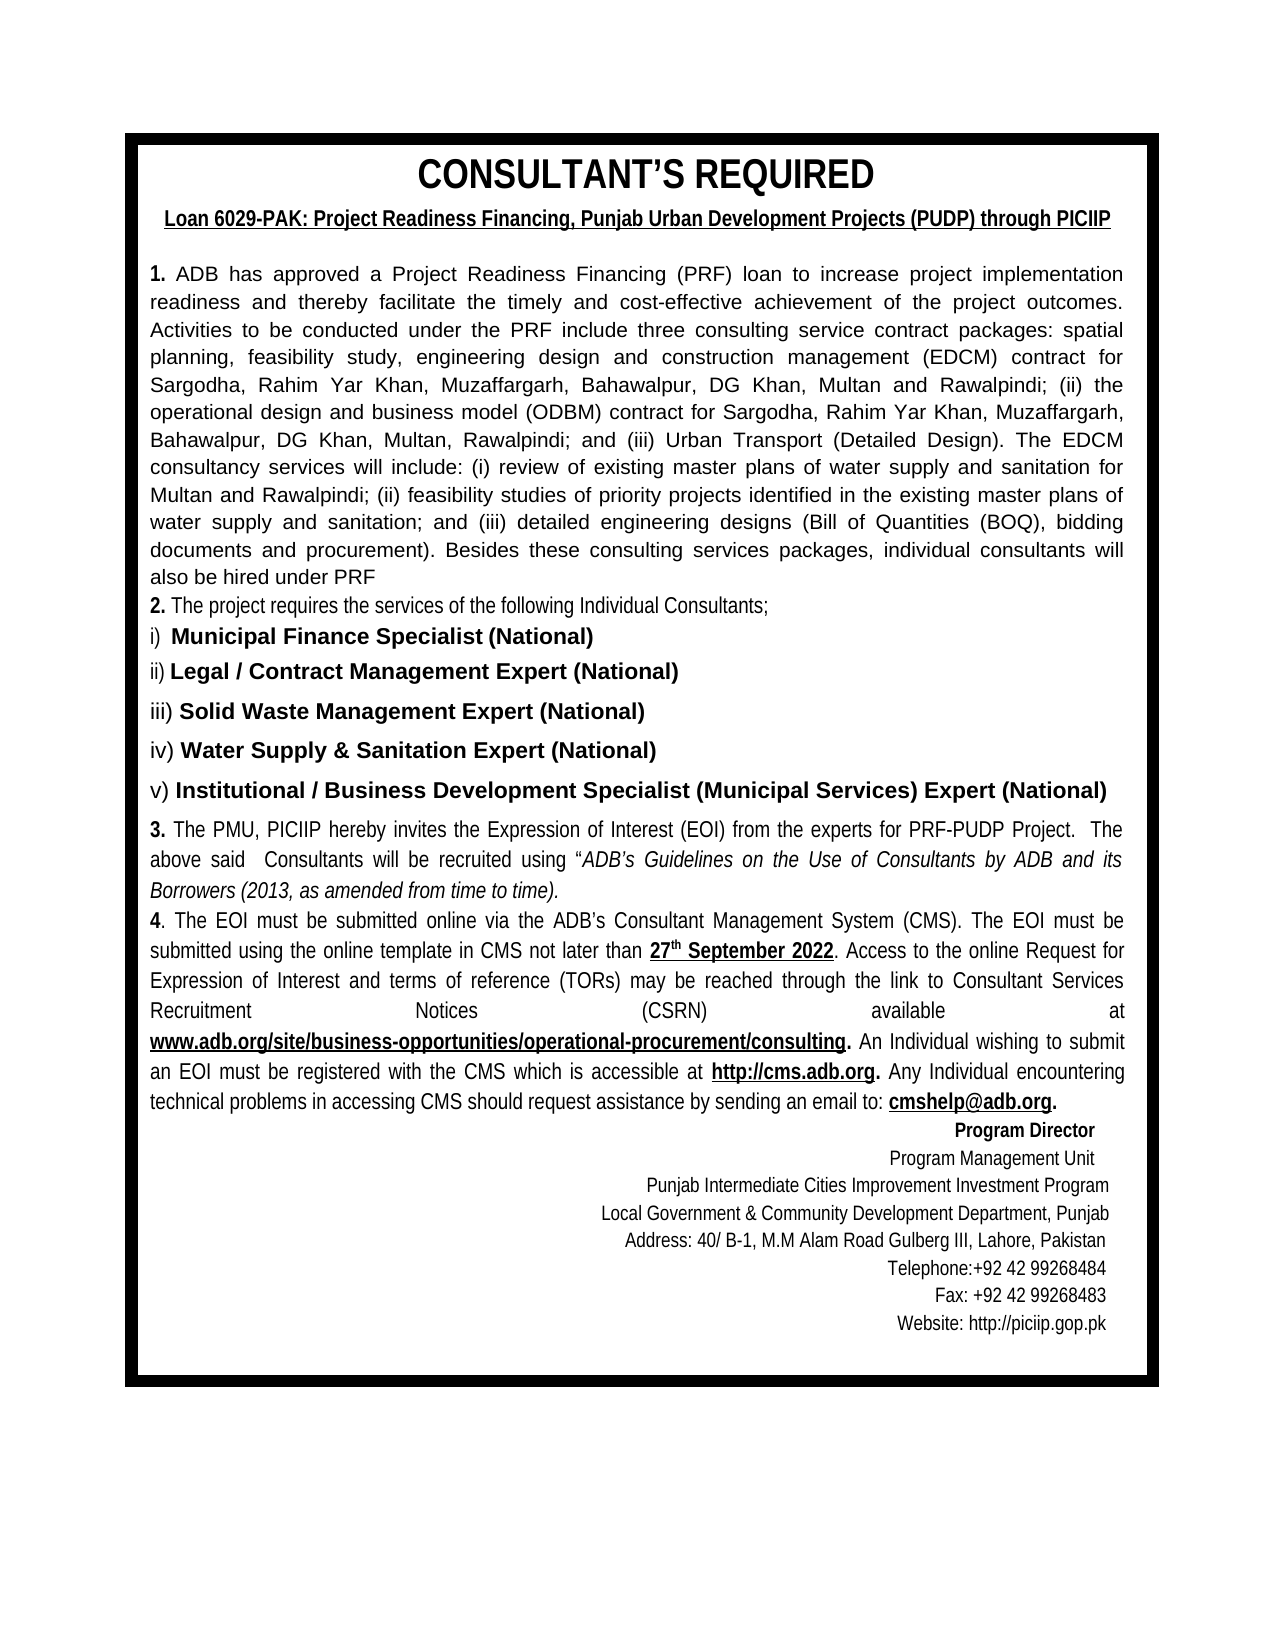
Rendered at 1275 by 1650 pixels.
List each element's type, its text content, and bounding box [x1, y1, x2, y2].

text Fax: +92 42 99268483 [150, 1283, 1106, 1307]
text iv) Water Supply & Sanitation Expert (National) [150, 737, 1112, 764]
text 4. The EOI must be submitted online via the ADB’s Consultant Management System (CMS). The EOI must be submitted using the online template in CMS not later than 27th September 2022. Access to the online Request for Expression of Interest and terms of reference (TORs) may be reached through the link to Consultant Services Recruitment Notices (CSRN) available at www.adb.org/site/business-opportunities/operational-procurement/consulting. An Individual wishing to submit an EOI must be registered with the CMS which is accessible at http://cms.adb.org. Any Individual encountering technical problems in accessing CMS should request assistance by sending an email to: cmshelp@adb.org. [150, 907, 1125, 1114]
text iii) Solid Waste Management Expert (National) [150, 698, 1112, 724]
list i) Municipal Finance Specialist (National) [150, 623, 1125, 649]
text Punjab Intermediate Cities Improvement Investment Program [187, 1173, 1110, 1197]
list 2. The project requires the services of the following Individual Consultants; [150, 592, 1125, 619]
text ii) Legal / Contract Management Expert (National) [150, 658, 1112, 685]
text Address: 40/ B-1, M.M Alam Road Gulberg III, Lahore, Pakistan [150, 1228, 1106, 1252]
text Program Director [187, 1118, 1095, 1142]
text 1. ADB has approved a Project Readiness Financing (PRF) loan to increase project implementation readiness and thereby facilitate the timely and cost-effective achievement of the project outcomes. Activities to be conducted under the PRF include three consulting service contract packages: spatial planning, feasibility study, engineering design and construction management (EDCM) contract for Sargodha, Rahim Yar Khan, Muzaffargarh, Bahawalpur, DG Khan, Multan and Rawalpindi; (ii) the operational design and business model (ODBM) contract for Sargodha, Rahim Yar Khan, Muzaffargarh, Bahawalpur, DG Khan, Multan, Rawalpindi; and (iii) Urban Transport (Detailed Design). The EDCM consultancy services will include: (i) review of existing master plans of water supply and sanitation for Multan and Rawalpindi; (ii) feasibility studies of priority projects identified in the existing master plans of water supply and sanitation; and (iii) detailed engineering designs (Bill of Quantities (BOQ), bidding documents and procurement). Besides these consulting services packages, individual consultants will also be hired under PRF [150, 260, 1125, 589]
subtitle CONSULTANT’S REQUIRED [327, 150, 965, 198]
text v) Institutional / Business Development Specialist (Municipal Services) Expert (National) [150, 777, 1112, 803]
text Program Management Unit [187, 1146, 1095, 1170]
text 3. The PMU, PICIIP hereby invites the Expression of Interest (EOI) from the experts for PRF-PUDP Project. The above said Consultants will be recruited using “ADB’s Guidelines on the Use of Consultants by ADB and its Borrowers (2013, as amended from time to time). [150, 816, 1125, 903]
text Loan 6029-PAK: Project Readiness Financing, Punjab Urban Development Projects (PUDP) through PICIIP [150, 205, 1125, 231]
text Website: http://piciip.gop.pk [150, 1311, 1106, 1335]
text Local Government & Community Development Department, Punjab [187, 1201, 1110, 1225]
text Telephone:+92 42 99268484 [150, 1256, 1106, 1280]
